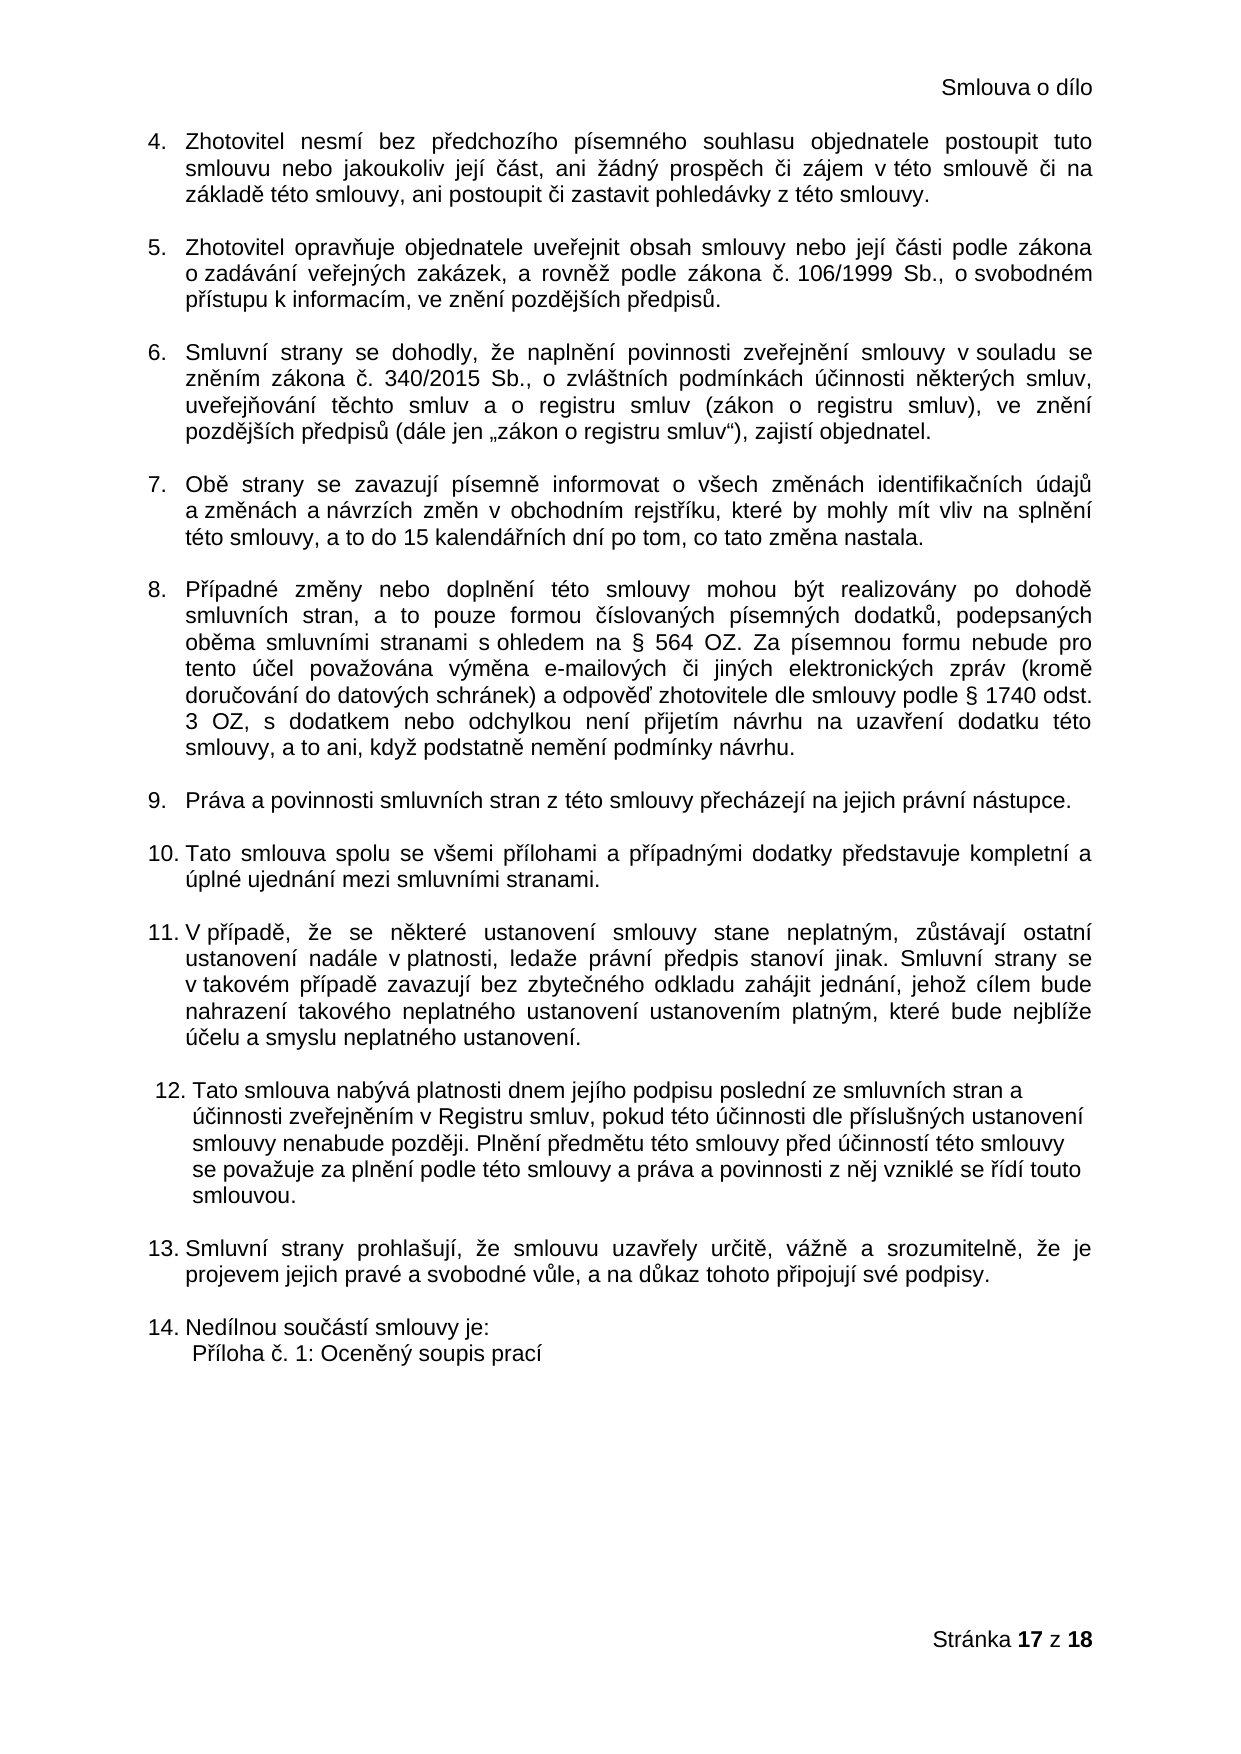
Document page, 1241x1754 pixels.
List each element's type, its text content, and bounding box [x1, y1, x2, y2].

text Zhotovitel nesmí bez předchozího písemného souhlasu objednatele postoupit tuto smlouvu nebo jakoukoliv její část, ani žádný prospěch či zájem v této smlouvě či na základě této smlouvy, ani postoupit či zastavit pohledávky z této smlouvy. [148, 128, 1093, 207]
text V případě, že se některé ustanovení smlouvy stane neplatným, zůstávají ostatní ustanovení nadále v platnosti, ledaže právní předpis stanoví jinak. Smluvní strany se v takovém případě zavazují bez zbytečného odkladu zahájit jednání, jehož cílem bude nahrazení takového neplatného ustanovení ustanovením platným, které bude nejblíže účelu a smyslu neplatného ustanovení. [148, 919, 1093, 1051]
text Smluvní strany se dohodly, že naplnění povinnosti zveřejnění smlouvy v souladu se zněním zákona č. 340/2015 Sb., o zvláštních podmínkách účinnosti některých smluv, uveřejňování těchto smluv a o registru smluv (zákon o registru smluv), ve znění pozdějších předpisů (dále jen „zákon o registru smluv“), zajistí objednatel. [148, 339, 1093, 444]
text Nedílnou součástí smlouvy je: [148, 1314, 1093, 1340]
text Případné změny nebo doplnění této smlouvy mohou být realizovány po dohodě smluvních stran, a to pouze formou číslovaných písemných dodatků, podepsaných oběma smluvními stranami s ohledem na § 564 OZ. Za písemnou formu nebude pro tento účel považována výměna e-mailových či jiných elektronických zpráv (kromě doručování do datových schránek) a odpověď zhotovitele dle smlouvy podle § 1740 odst. 3 OZ, s dodatkem nebo odchylkou není přijetím návrhu na uzavření dodatku této smlouvy, a to ani, když podstatně nemění podmínky návrhu. [148, 576, 1093, 761]
text Obě strany se zavazují písemně informovat o všech změnách identifikačních údajů a změnách a návrzích změn v obchodním rejstříku, které by mohly mít vliv na splnění této smlouvy, a to do 15 kalendářních dní po tom, co tato změna nastala. [148, 471, 1093, 550]
text Tato smlouva spolu se všemi přílohami a případnými dodatky představuje kompletní a úplné ujednání mezi smluvními stranami. [148, 840, 1093, 892]
text Zhotovitel opravňuje objednatele uveřejnit obsah smlouvy nebo její části podle zákona o zadávání veřejných zakázek, a rovněž podle zákona č. 106/1999 Sb., o svobodném přístupu k informacím, ve znění pozdějších předpisů. [148, 233, 1093, 313]
text Práva a povinnosti smluvních stran z této smlouvy přecházejí na jejich právní nástupce. [148, 787, 1093, 813]
text Příloha č. 1: Oceněný soupis prací [192, 1340, 1093, 1367]
text Tato smlouva nabývá platnosti dnem jejího podpisu poslední ze smluvních stran a účinnosti zveřejněním v Registru smluv, pokud této účinnosti dle příslušných ustanovení smlouvy nenabude později. Plnění předmětu této smlouvy před účinností této smlouvy se považuje za plnění podle této smlouvy a práva a povinnosti z něj vzniklé se řídí touto smlouvou. [154, 1077, 1093, 1209]
text Smluvní strany prohlašují, že smlouvu uzavřely určitě, vážně a srozumitelně, že je projevem jejich pravé a svobodné vůle, a na důkaz tohoto připojují své podpisy. [148, 1235, 1093, 1288]
